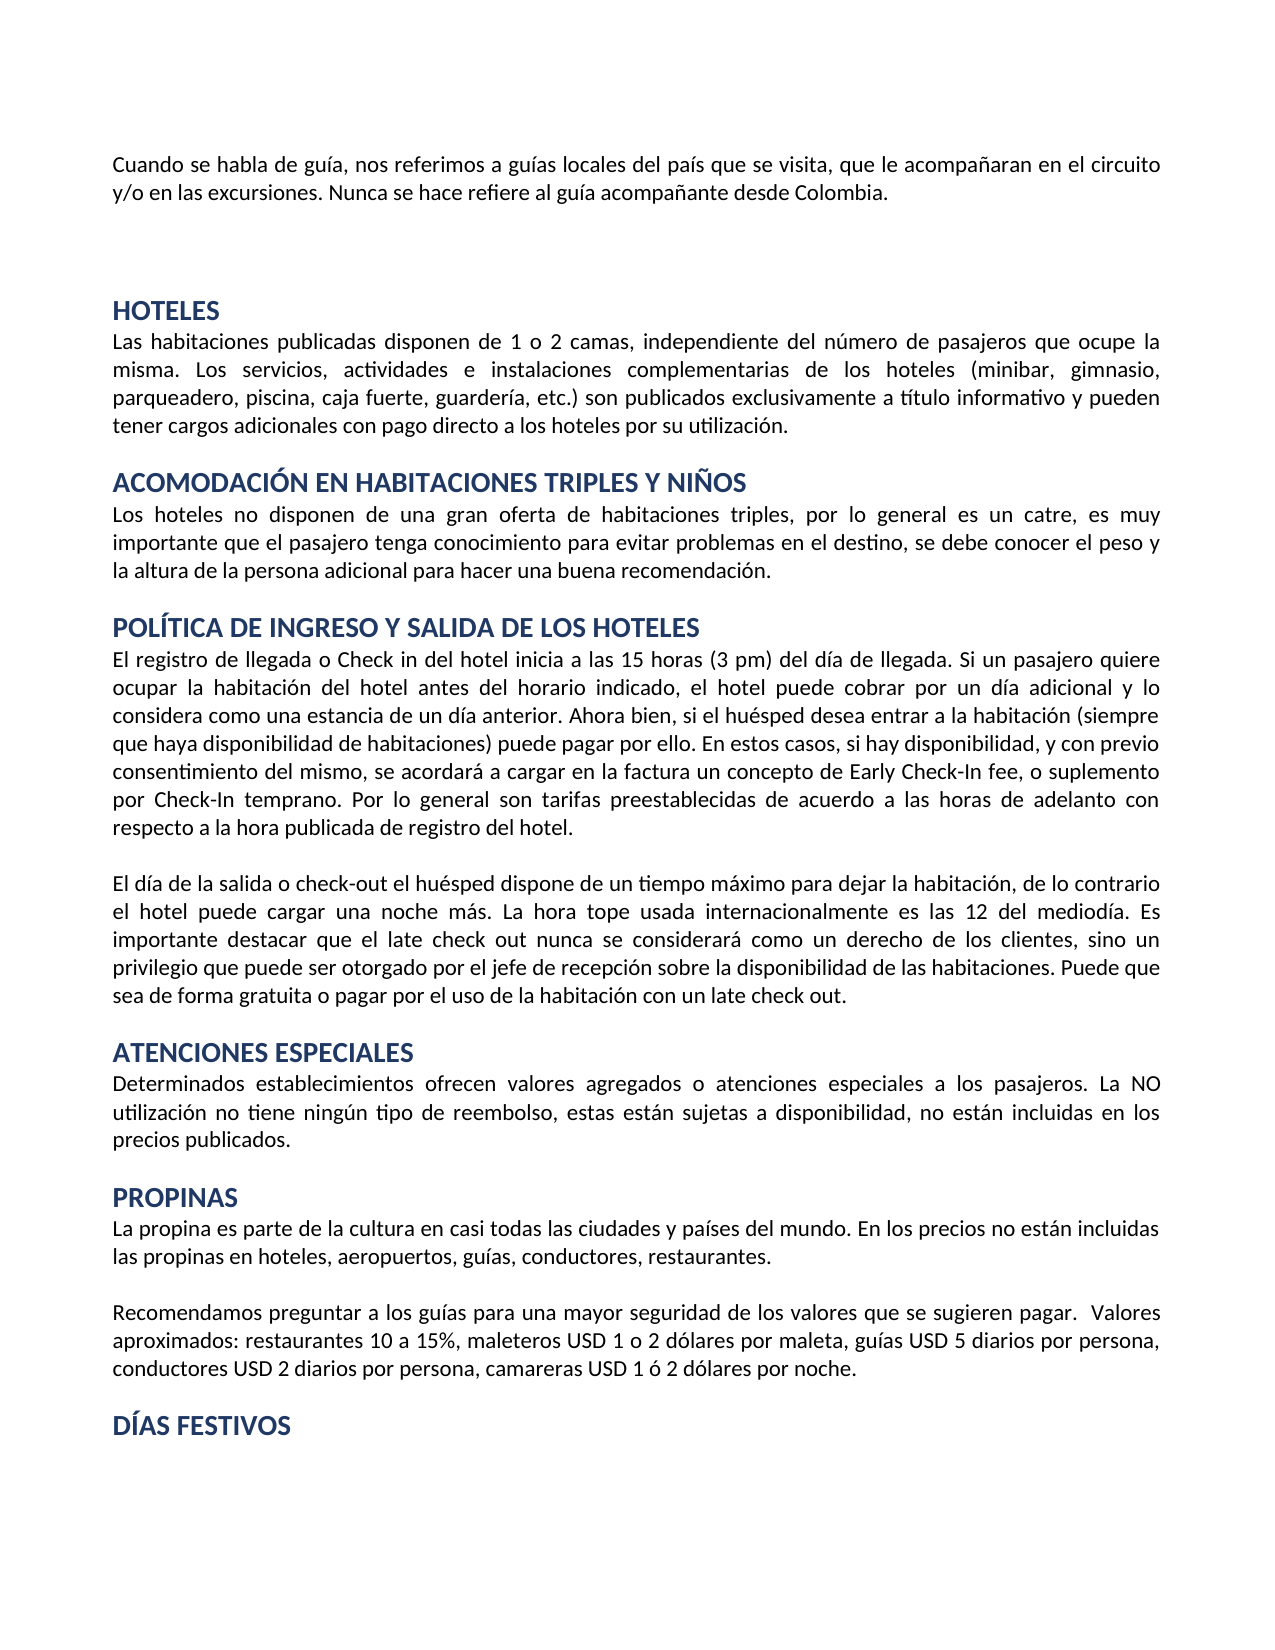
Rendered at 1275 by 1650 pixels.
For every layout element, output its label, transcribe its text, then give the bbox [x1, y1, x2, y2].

text El día de la salida o check-out el huésped dispone de un tiempo máximo para dejar la habitación, de lo contrario el hotel puede cargar una noche más. La hora tope usada internacionalmente es las 12 del mediodía. Es importante destacar que el late check out nunca se considerará como un derecho de los clientes, sino un privilegio que puede ser otorgado por el jefe de recepción sobre la disponibilidad de las habitaciones. Puede que sea de forma gratuita o pagar por el uso de la habitación con un late check out. [112, 869, 1162, 1009]
text PROPINAS [112, 1179, 1162, 1214]
text Las habitaciones publicadas disponen de 1 o 2 camas, independiente del número de pasajeros que ocupe la misma. Los servicios, actividades e instalaciones complementarias de los hoteles (minibar, gimnasio, parqueadero, piscina, caja fuerte, guardería, etc.) son publicados exclusivamente a título informativo y pueden tener cargos adicionales con pago directo a los hoteles por su utilización. [112, 327, 1162, 439]
text ACOMODACIóN EN HABITACIONES TRIPLES y niños [112, 464, 1162, 500]
text La propina es parte de la cultura en casi todas las ciudades y países del mundo. En los precios no están incluidas las propinas en hoteles, aeropuertos, guías, conductores, restaurantes. [112, 1214, 1162, 1270]
text POLÍTICA DE INGRESO Y SALIDA DE LOS HOTELES [112, 609, 1162, 645]
text Recomendamos preguntar a los guías para una mayor seguridad de los valores que se sugieren pagar. Valores aproximados: restaurantes 10 a 15%, maleteros USD 1 o 2 dólares por maleta, guías USD 5 diarios por persona, conductores USD 2 diarios por persona, camareras USD 1 ó 2 dólares por noche. [112, 1298, 1162, 1382]
text Los hoteles no disponen de una gran oferta de habitaciones triples, por lo general es un catre, es muy importante que el pasajero tenga conocimiento para evitar problemas en el destino, se debe conocer el peso y la altura de la persona adicional para hacer una buena recomendación. [112, 500, 1162, 584]
text ATENCIONES ESPECIALES [112, 1034, 1162, 1069]
text Cuando se habla de guía, nos referimos a guías locales del país que se visita, que le acompañaran en el circuito y/o en las excursiones. Nunca se hace refiere al guía acompañante desde Colombia. [112, 150, 1162, 206]
text El registro de llegada o Check in del hotel inicia a las 15 horas (3 pm) del día de llegada. Si un pasajero quiere ocupar la habitación del hotel antes del horario indicado, el hotel puede cobrar por un día adicional y lo considera como una estancia de un día anterior. Ahora bien, si el huésped desea entrar a la habitación (siempre que haya disponibilidad de habitaciones) puede pagar por ello. En estos casos, si hay disponibilidad, y con previo consentimiento del mismo, se acordará a cargar en la factura un concepto de Early Check-In fee, o suplemento por Check-In temprano. Por lo general son tarifas preestablecidas de acuerdo a las horas de adelanto con respecto a la hora publicada de registro del hotel. [112, 645, 1162, 841]
text HOTELES [112, 292, 1162, 327]
text DíAS FESTIVOS [112, 1407, 1162, 1443]
text Determinados establecimientos ofrecen valores agregados o atenciones especiales a los pasajeros. La NO utilización no tiene ningún tipo de reembolso, estas están sujetas a disponibilidad, no están incluidas en los precios publicados. [112, 1069, 1162, 1154]
